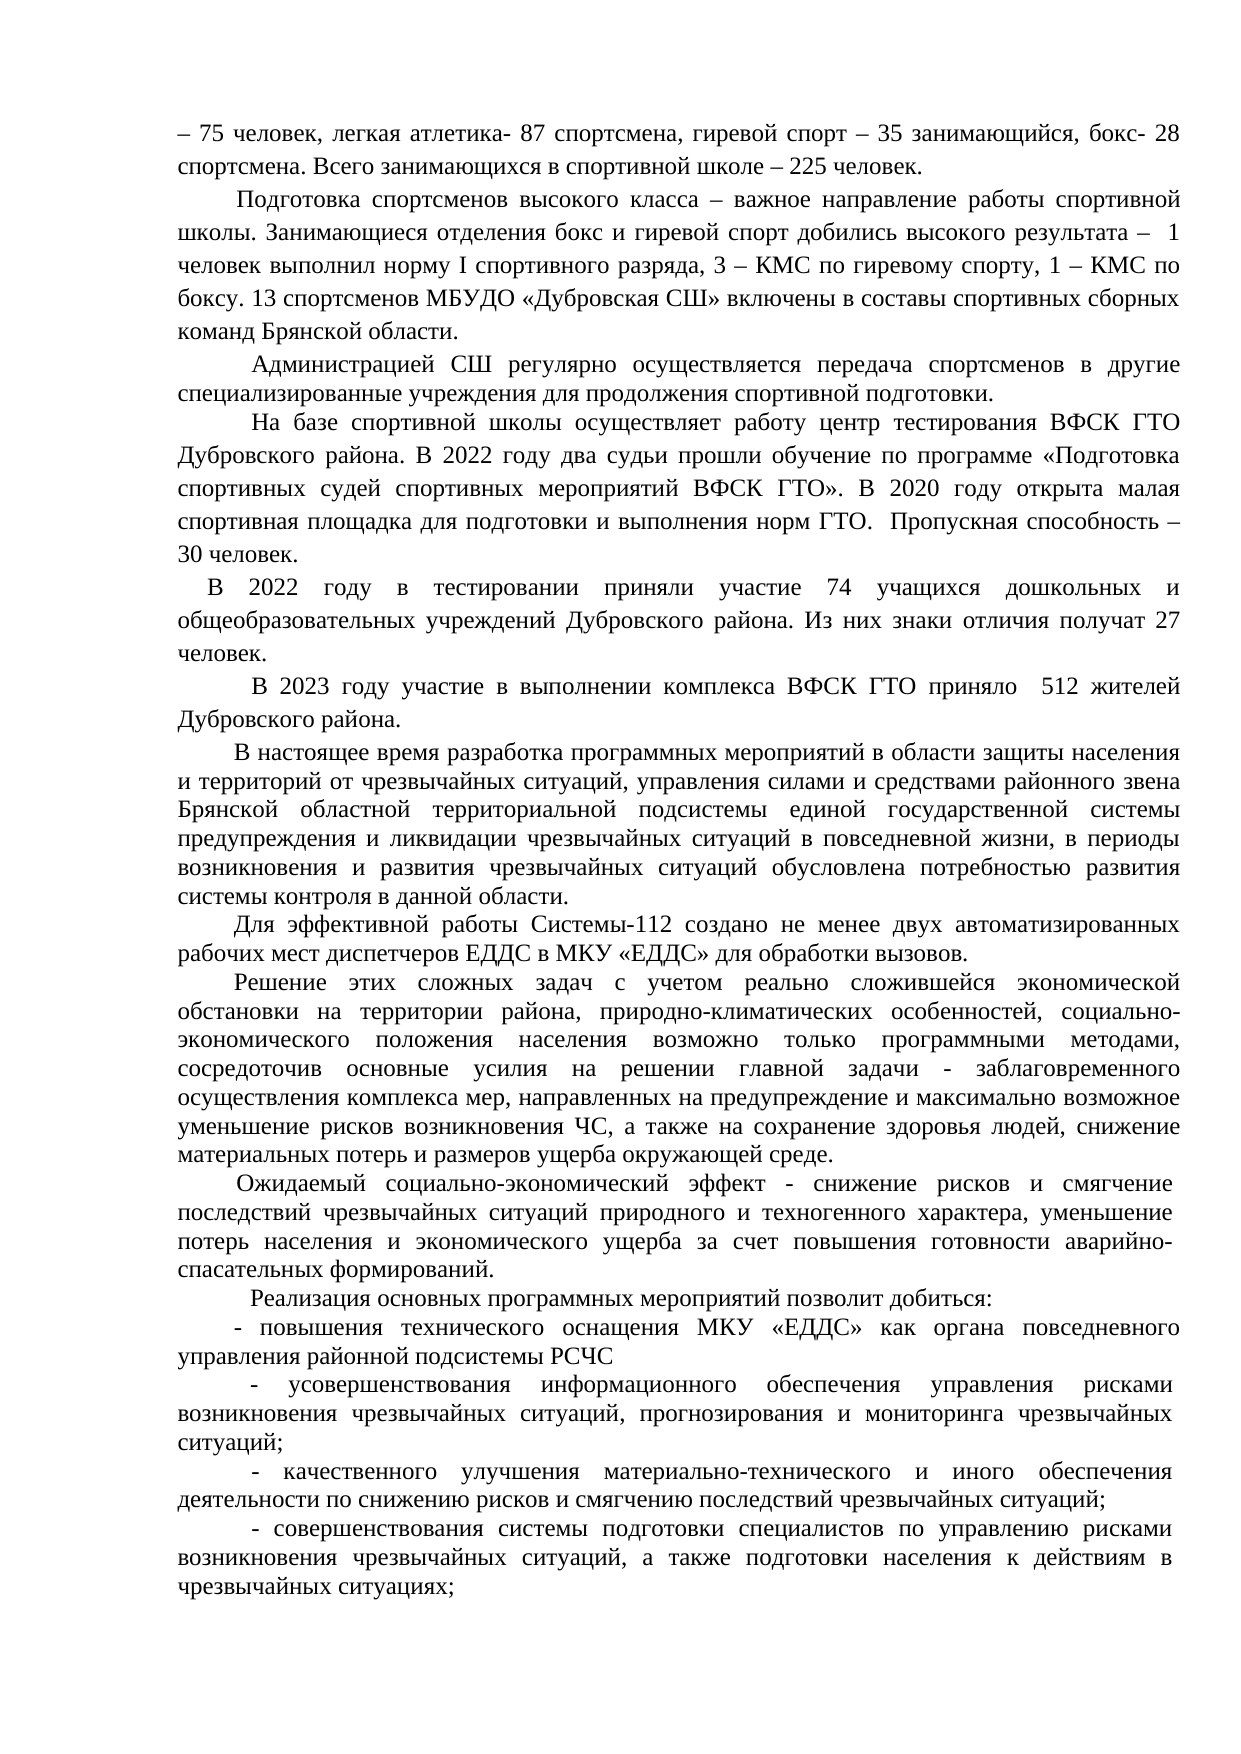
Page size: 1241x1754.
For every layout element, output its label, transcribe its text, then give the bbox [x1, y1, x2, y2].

text - качественного улучшения материально-технического и иного обеспечения деятельности по снижению рисков и смягчению последствий чрезвычайных ситуаций; [177, 1456, 1173, 1513]
text Подготовка спортсменов высокого класса – важное направление работы спортивной школы. Занимающиеся отделения бокс и гиревой спорт добились высокого результата – 1 человек выполнил норму I спортивного разряда, 3 – КМС по гиревому спорту, 1 – КМС по боксу. 13 спортсменов МБУДО «Дубровская СШ» включены в составы спортивных сборных команд Брянской области. [177, 184, 1181, 345]
text - совершенствования системы подготовки специалистов по управлению рисками возникновения чрезвычайных ситуаций, а также подготовки населения к действиям в чрезвычайных ситуациях; [177, 1513, 1173, 1599]
text В 2022 году в тестировании приняли участие 74 учащихся дошкольных и общеобразовательных учреждений Дубровского района. Из них знаки отличия получат 27 человек. [177, 572, 1181, 667]
text На базе спортивной школы осуществляет работу центр тестирования ВФСК ГТО Дубровского района. В 2022 году два судьи прошли обучение по программе «Подготовка спортивных судей спортивных мероприятий ВФСК ГТО». В 2020 году открыта малая спортивная площадка для подготовки и выполнения норм ГТО. Пропускная способность – 30 человек. [177, 407, 1181, 568]
text В 2023 году участие в выполнении комплекса ВФСК ГТО приняло 512 жителей Дубровского района. [177, 671, 1181, 733]
text - усовершенствования информационного обеспечения управления рисками возникновения чрезвычайных ситуаций, прогнозирования и мониторинга чрезвычайных ситуаций; [177, 1369, 1173, 1456]
text В настоящее время разработка программных мероприятий в области защиты населения и территорий от чрезвычайных ситуаций, управления силами и средствами районного звена Брянской областной территориальной подсистемы единой государственной системы предупреждения и ликвидации чрезвычайных ситуаций в повседневной жизни, в периоды возникновения и развития чрезвычайных ситуаций обусловлена потребностью развития системы контроля в данной области. [177, 737, 1181, 909]
text Администрацией СШ регулярно осуществляется передача спортсменов в другие специализированные учреждения для продолжения спортивной подготовки. [177, 349, 1181, 407]
text Для эффективной работы Системы-112 создано не менее двух автоматизированных рабочих мест диспетчеров ЕДДС в МКУ «ЕДДС» для обработки вызовов. [177, 909, 1181, 967]
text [177, 118, 1181, 180]
text Решение этих сложных задач с учетом реально сложившейся экономической обстановки на территории района, природно-климатических особенностей, социально-экономического положения населения возможно только программными методами, сосредоточив основные усилия на решении главной задачи - заблаговременного осуществления комплекса мер, направленных на предупреждение и максимально возможное уменьшение рисков возникновения ЧС, а также на сохранение здоровья людей, снижение материальных потерь и размеров ущерба окружающей среде. [177, 967, 1181, 1168]
text Реализация основных программных мероприятий позволит добиться: [177, 1283, 1173, 1312]
text Ожидаемый социально-экономический эффект - снижение рисков и смягчение последствий чрезвычайных ситуаций природного и техногенного характера, уменьшение потерь населения и экономического ущерба за счет повышения готовности аварийно-спасательных формирований. [177, 1168, 1173, 1283]
text - повышения технического оснащения МКУ «ЕДДС» как органа повседневного управления районной подсистемы РСЧС [177, 1312, 1181, 1369]
